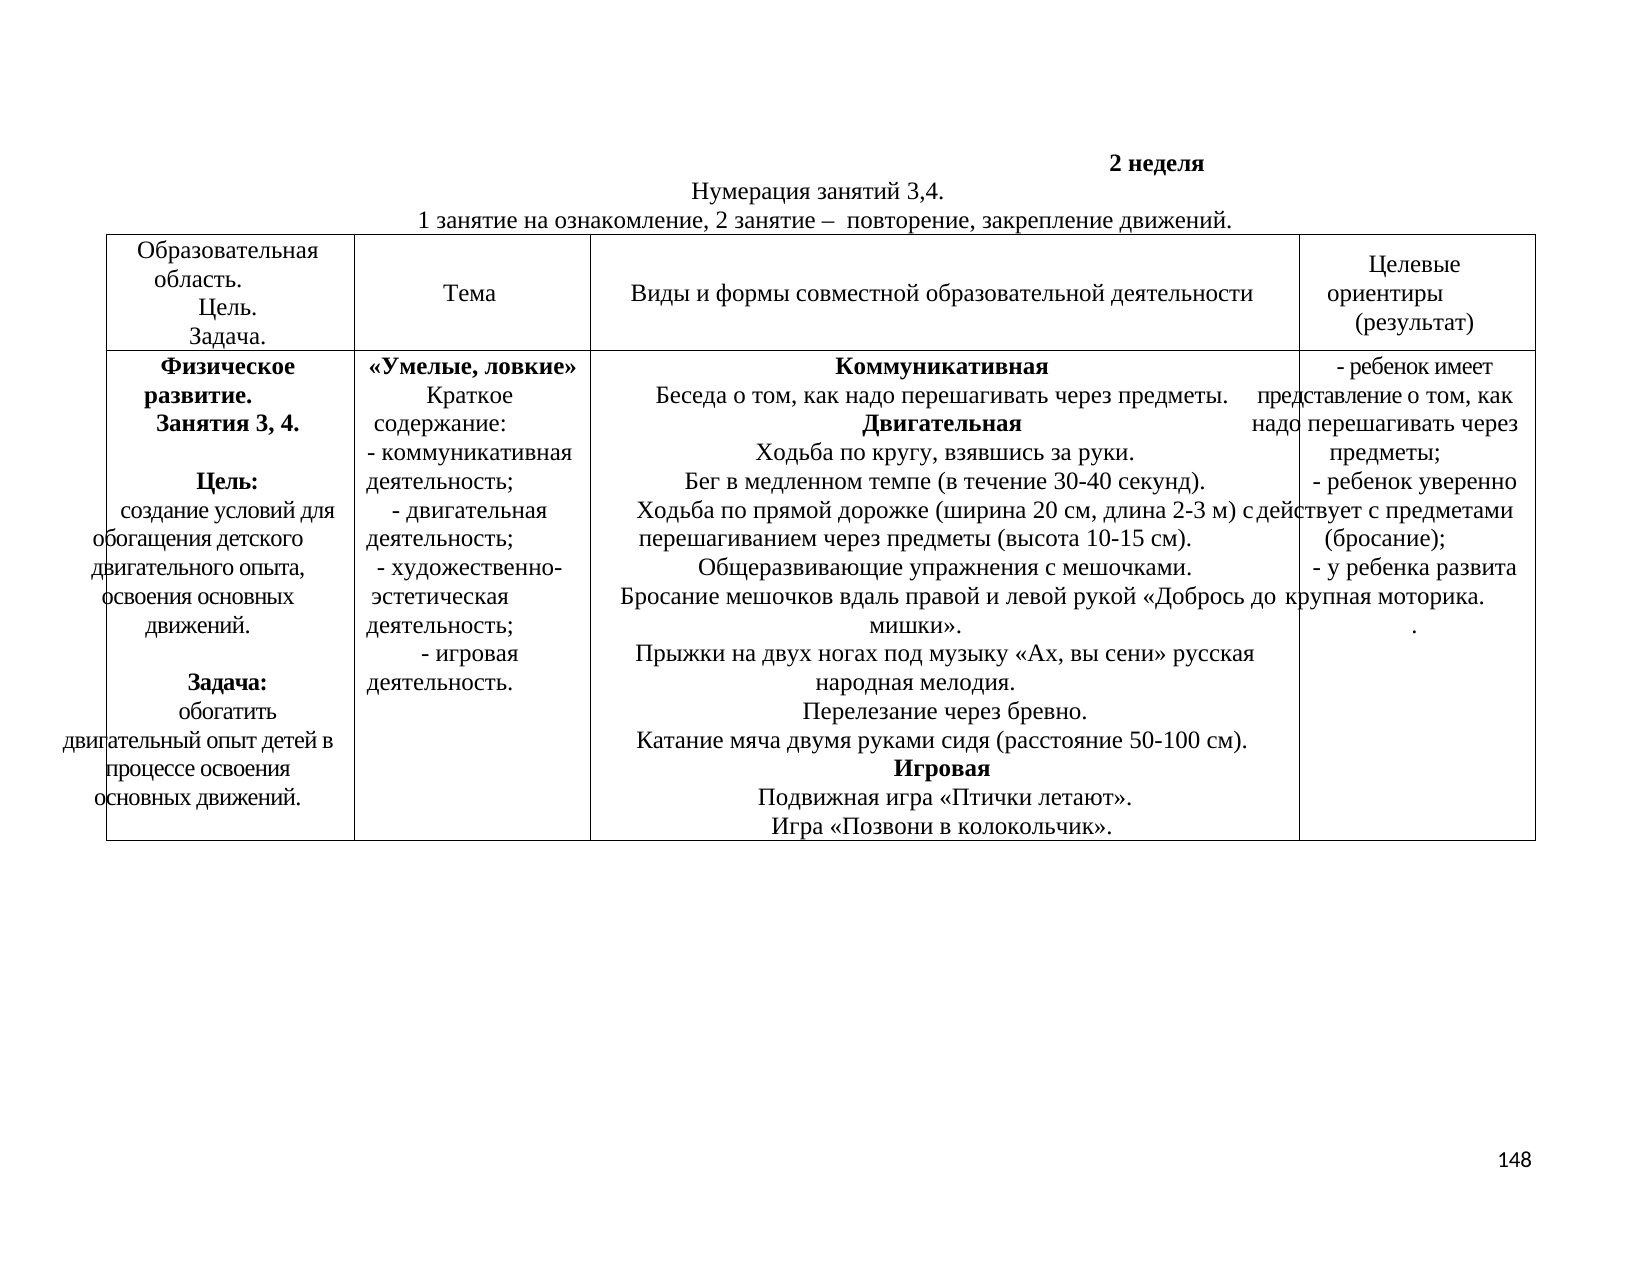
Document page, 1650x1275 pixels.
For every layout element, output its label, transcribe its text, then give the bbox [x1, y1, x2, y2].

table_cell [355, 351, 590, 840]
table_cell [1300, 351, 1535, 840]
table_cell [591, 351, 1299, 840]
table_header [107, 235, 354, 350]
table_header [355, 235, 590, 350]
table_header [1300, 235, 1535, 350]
text Нумерация занятий 3,4. [103, 176, 1532, 205]
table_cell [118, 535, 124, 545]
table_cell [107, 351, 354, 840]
text 2 неделя [708, 148, 1532, 176]
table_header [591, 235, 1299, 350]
text 1 занятие на ознакомление, 2 занятие – повторение, закрепление движений. [59, 205, 1532, 234]
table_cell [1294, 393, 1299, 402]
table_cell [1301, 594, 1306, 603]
